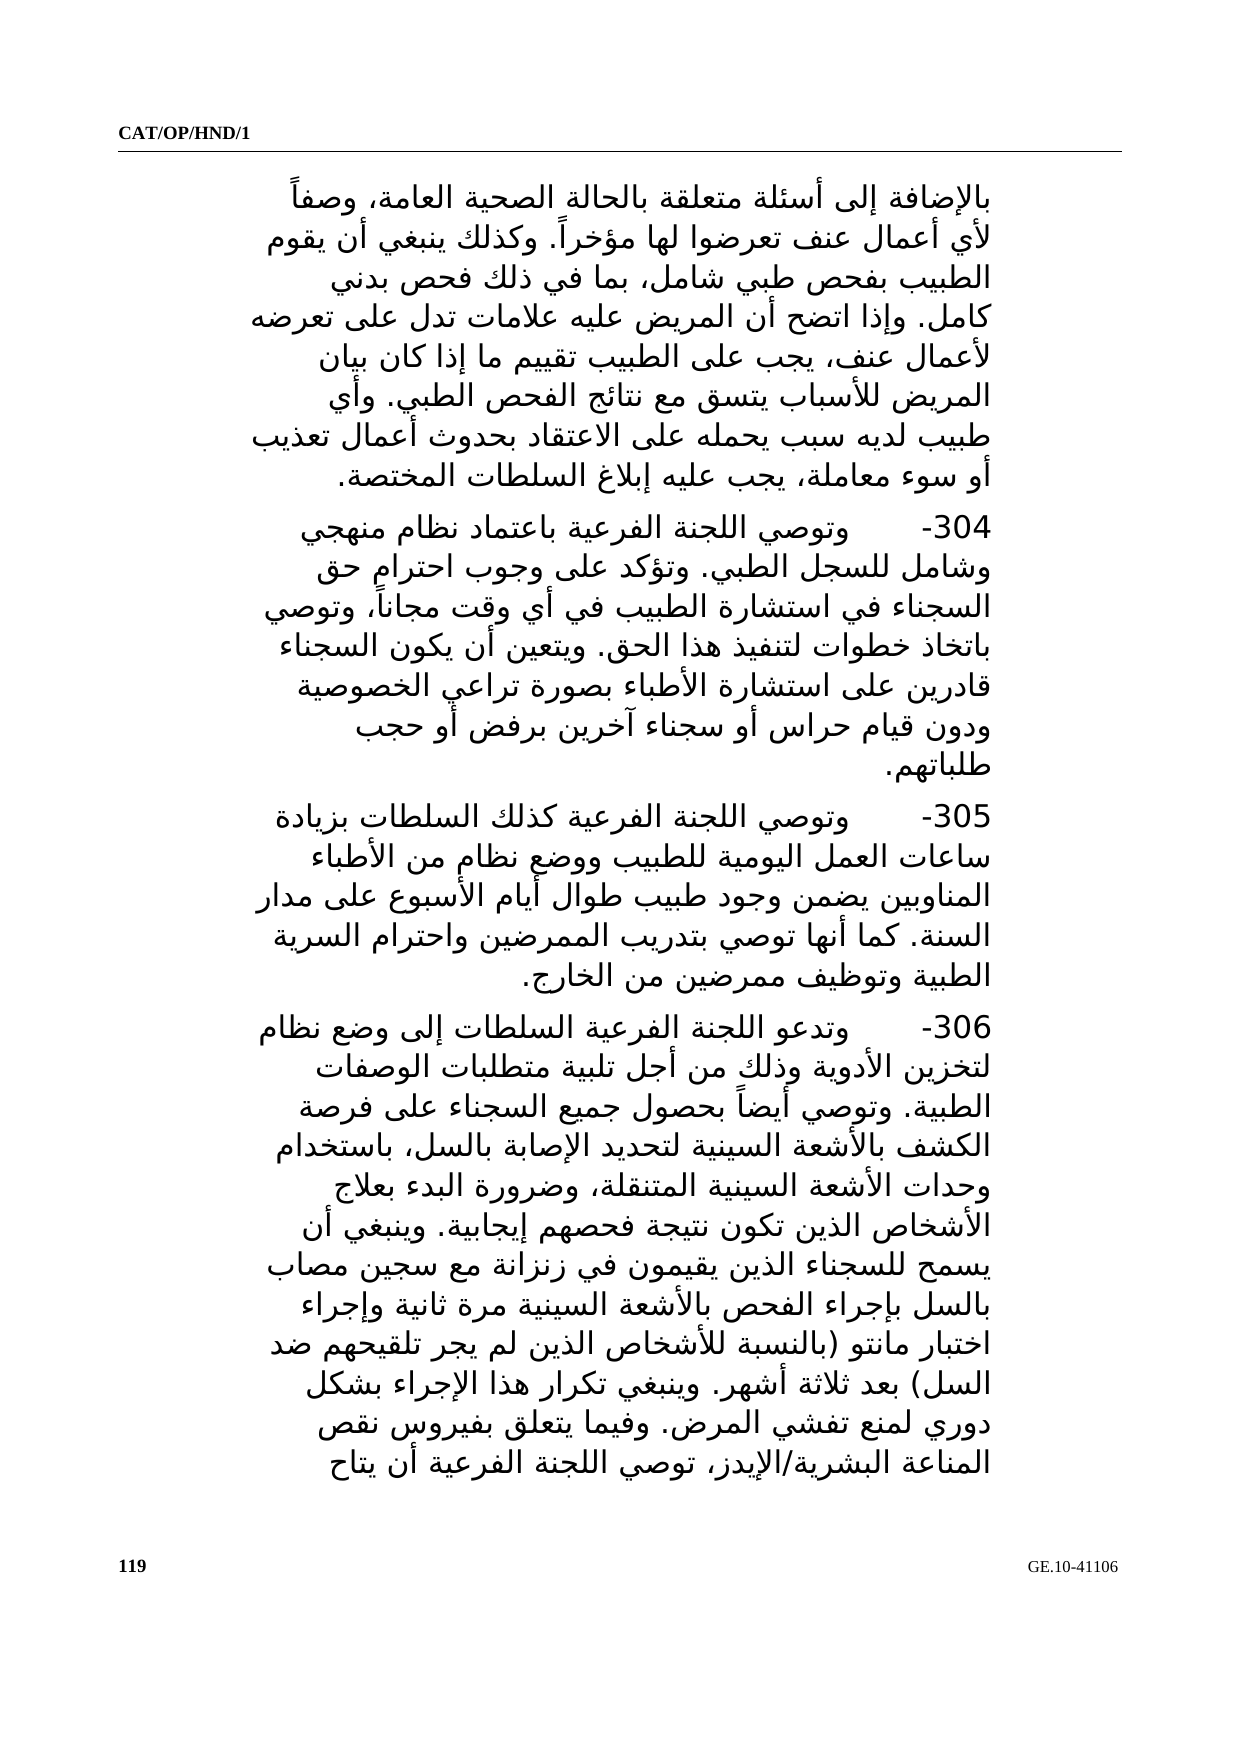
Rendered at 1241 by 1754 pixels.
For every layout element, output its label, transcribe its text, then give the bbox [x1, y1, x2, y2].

text 305- وتوصي اللجنة الفرعية كذلك السلطات بزيادة ساعات العمل اليومية للطبيب ووضع نظام من الأطباء المناوبين يضمن وجود طبيب طوال أيام الأسبوع على مدار السنة. كما أنها توصي بتدريب الممرضين واحترام السرية الطبية وتوظيف ممرضين من الخارج. [248, 796, 992, 994]
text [248, 1006, 992, 1481]
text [248, 177, 992, 494]
text 304- وتوصي اللجنة الفرعية باعتماد نظام منهجي وشامل للسجل الطبي. وتؤكد على وجوب احترام حق السجناء في استشارة الطبيب في أي وقت مجاناً، وتوصي باتخاذ خطوات لتنفيذ هذا الحق. ويتعين أن يكون السجناء قادرين على استشارة الأطباء بصورة تراعي الخصوصية ودون قيام حراس أو سجناء آخرين برفض أو حجب طلباتهم. [248, 506, 992, 783]
